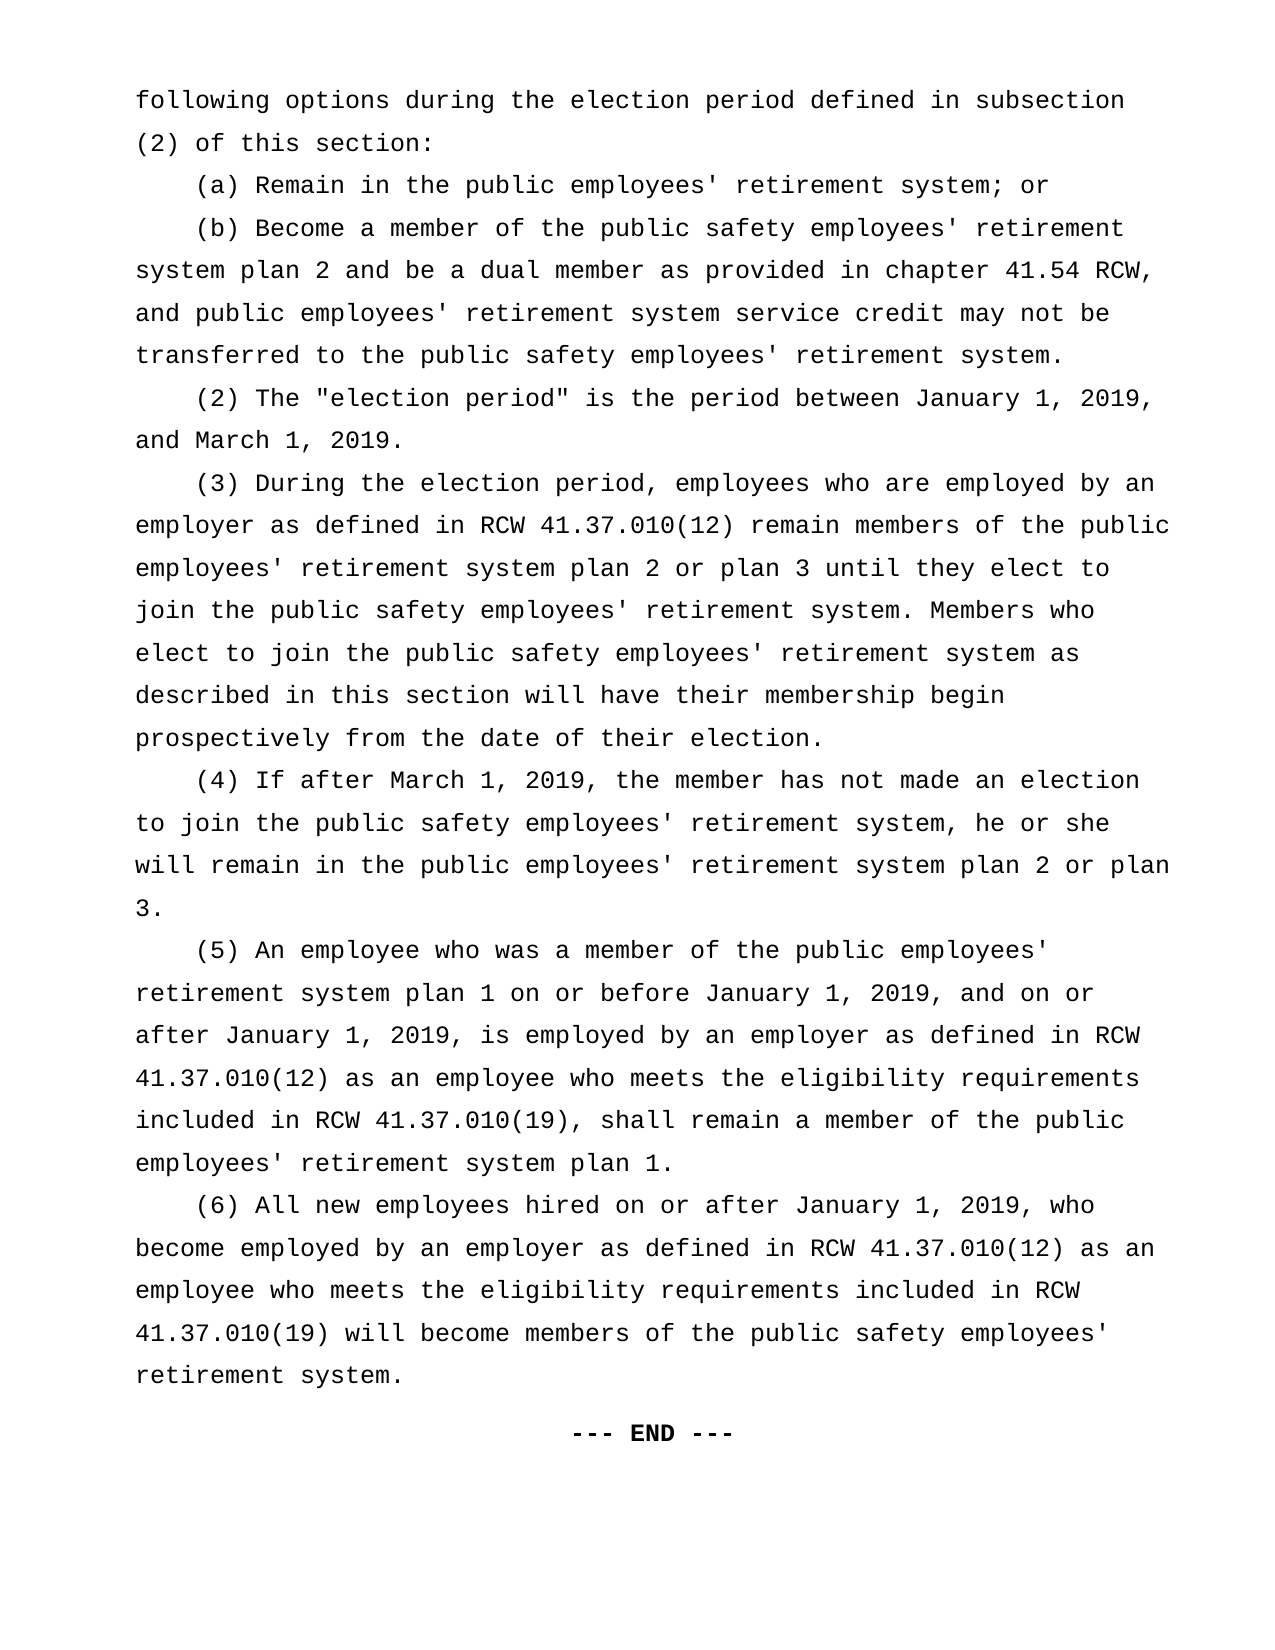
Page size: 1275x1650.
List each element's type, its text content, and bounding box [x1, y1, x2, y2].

text (5) An employee who was a member of the public employees' retirement system plan 1 on or before January 1, 2019, and on or after January 1, 2019, is employed by an employer as defined in RCW 41.37.010(12) as an employee who meets the eligibility requirements included in RCW 41.37.010(19), shall remain a member of the public employees' retirement system plan 1. [135, 925, 1170, 1180]
text --- END --- [135, 1421, 1170, 1449]
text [135, 75, 1170, 160]
text (2) The "election period" is the period between January 1, 2019, and March 1, 2019. [135, 372, 1170, 457]
text (a) Remain in the public employees' retirement system; or [135, 160, 1170, 202]
text (4) If after March 1, 2019, the member has not made an election to join the public safety employees' retirement system, he or she will remain in the public employees' retirement system plan 2 or plan 3. [135, 755, 1170, 925]
text (b) Become a member of the public safety employees' retirement system plan 2 and be a dual member as provided in chapter 41.54 RCW, and public employees' retirement system service credit may not be transferred to the public safety employees' retirement system. [135, 202, 1170, 372]
text (3) During the election period, employees who are employed by an employer as defined in RCW 41.37.010(12) remain members of the public employees' retirement system plan 2 or plan 3 until they elect to join the public safety employees' retirement system. Members who elect to join the public safety employees' retirement system as described in this section will have their membership begin prospectively from the date of their election. [135, 457, 1170, 755]
text (6) All new employees hired on or after January 1, 2019, who become employed by an employer as defined in RCW 41.37.010(12) as an employee who meets the eligibility requirements included in RCW 41.37.010(19) will become members of the public safety employees' retirement system. [135, 1180, 1170, 1392]
